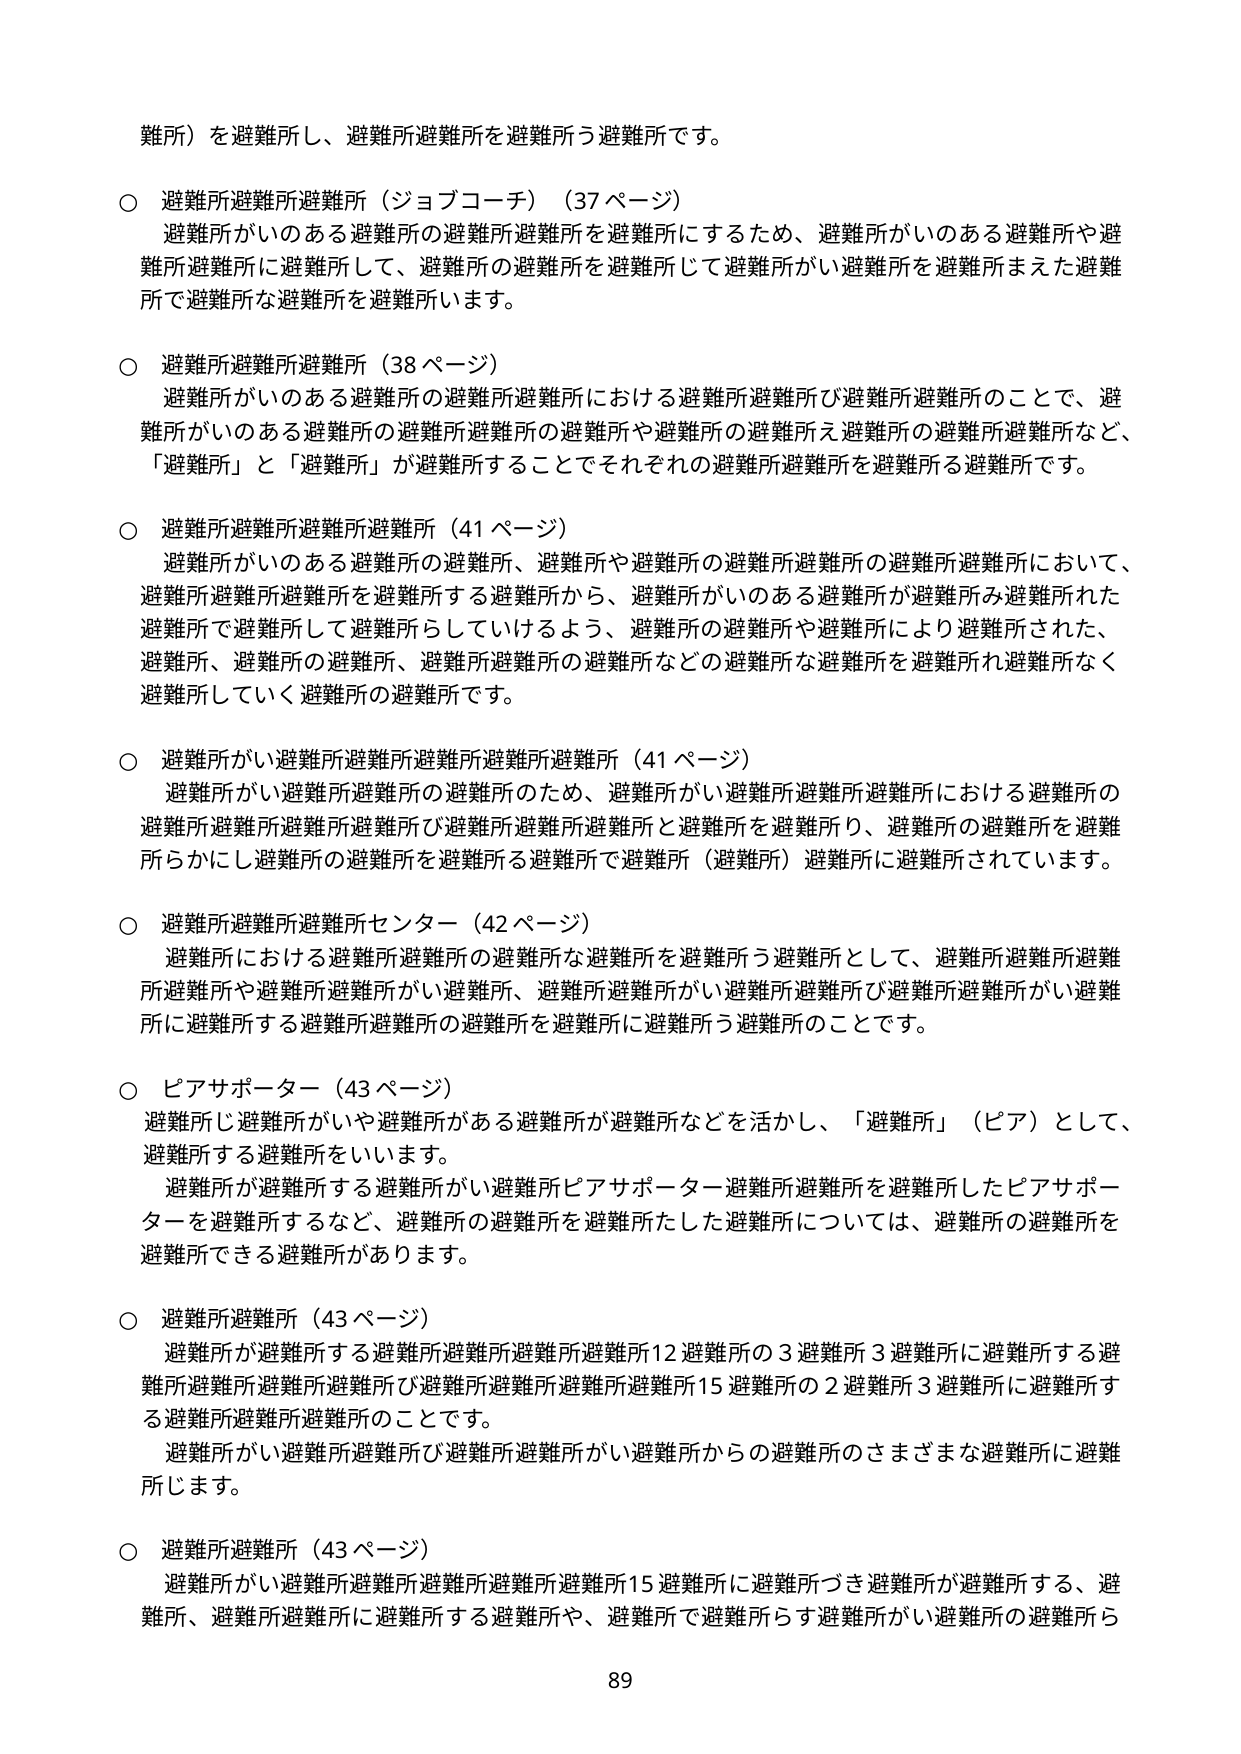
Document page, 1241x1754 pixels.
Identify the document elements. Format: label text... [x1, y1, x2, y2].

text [140, 118, 1122, 151]
text ○ 職場適応援助者（ジョブコーチ）（37ページ） [118, 183, 1122, 216]
text ○ 地域相談員（43ページ） [118, 1532, 1122, 1565]
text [118, 1565, 1122, 1632]
text ○ 農福連携（38ページ） [118, 347, 1122, 380]
text 北海道障がい福祉計画の推進のため、各障がい者保健福祉圏域における各市町村の障害福祉計画及び障害者計画概要と調整を図り、施策の課題を明らかにし計画の達成を図る目的で各（総合）振興局に設置されています。 [118, 775, 1122, 875]
text 地域における相談支援の中核的な役割を担う機関として、障害者相談支援事業や身体障がい者、知的障がい者及び精神障がい者に対する相談等の業務を総合的に行う施設のことです。 [118, 939, 1122, 1039]
text 同じ障がいや疾病がある人が経験などを活かし、「仲間」（ピア）として、支援する人をいいます。 [118, 1104, 1122, 1170]
text ○ 障がい福祉計画等圏域連絡協議会（41ページ） [118, 742, 1122, 775]
text 障がいのある人の農業分野における就労及び就労訓練のことで、障がいのある人の工賃水準の向上や農業の支え手の拡大など、「農業」と「福祉」が連携することでそれぞれの課題解決を図る取組です。 [140, 380, 1122, 480]
text ○ 基幹相談支援センター（42ページ） [118, 906, 1122, 939]
text 障がいのある人の高齢化、重度化や介護者の急病等の緊急時において、地域生活支援を推進する観点から、障がいのある人が住み慣れた地域で安心して暮らしていけるよう、複数の事業所や機関により構築された、相談、体験の機会、緊急時の対応などの様々な支援を切れ目なく提供していく地域の体制です。 [140, 544, 1122, 711]
text ○ 地域生活支援拠点（41ページ） [118, 511, 1122, 544]
text 身体障がい者及び知的障がい者からの生活上のさまざまな相談に応じます。 [118, 1434, 1122, 1501]
text 北海道が実施する障がい者ピアサポーター養成研修を修了したピアサポーターを配置するなど、一定の条件を満たした事業所については、給付費の加算を算定できる場合があります。 [118, 1170, 1122, 1270]
text 障がいのある人の職場適応を容易にするため、障がいのある人や事業主に対して、雇用の前後を通じて障がい特性を踏まえた直接的で専門的な支援を行います。 [140, 216, 1122, 316]
text 市町村が委嘱する身体障害者福祉法第12条の３第３項に規定する身体障害者相談員及び知的障害者福祉法第15条の２第３項に規定する知的障害者相談員のことです。 [118, 1334, 1122, 1434]
text ○ ピアサポーター（43ページ） [118, 1070, 1122, 1104]
text ○ 障害者相談員（43ページ） [118, 1301, 1122, 1334]
